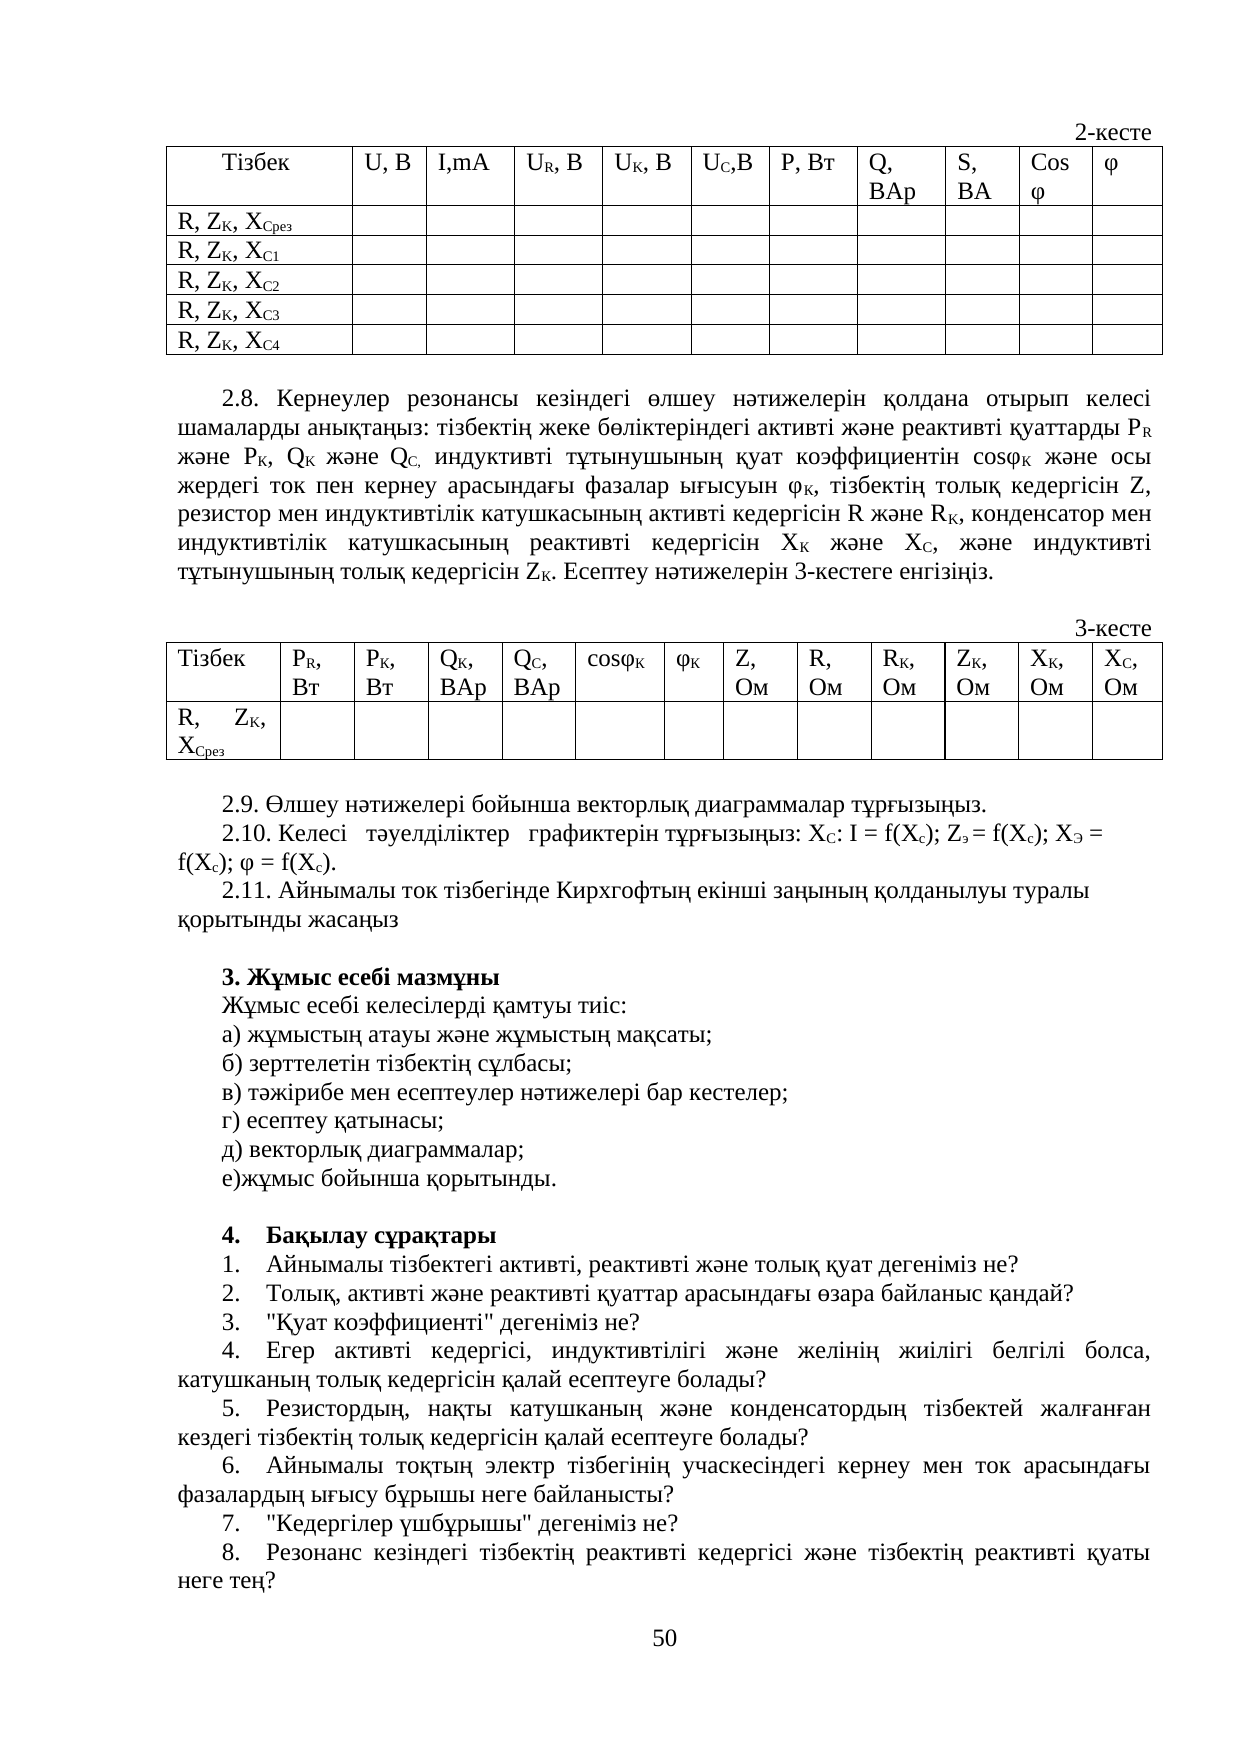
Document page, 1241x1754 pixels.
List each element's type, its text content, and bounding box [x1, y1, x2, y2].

table_cell [692, 265, 769, 294]
table_cell [946, 325, 1019, 354]
table_cell [665, 702, 723, 759]
table_header U, B [353, 147, 426, 205]
table_cell [692, 295, 769, 324]
table_cell R, ZK, ХСрез [167, 206, 352, 234]
table_cell [798, 702, 871, 759]
text 2. Толық, активті және реактивті қуаттар арасындағы өзара байланыс қандай? [177, 1278, 1152, 1307]
table_cell R, ZK, ХС2 [167, 265, 352, 294]
table_header Тізбек [167, 147, 352, 205]
table_cell [724, 702, 797, 759]
text г) есептеу қатынасы; [177, 1105, 1152, 1134]
table_cell [858, 325, 945, 354]
table_cell [1020, 265, 1092, 294]
table_header R, Ом [798, 643, 871, 701]
text д) векторлық диаграммалар; [177, 1134, 1152, 1163]
text 1. Айнымалы тізбектегі активті, реактивті және толық қуат дегеніміз не? [177, 1249, 1152, 1278]
table_cell [515, 325, 602, 354]
table_cell [1093, 325, 1162, 354]
table_header φК [665, 643, 723, 701]
table_cell [858, 295, 945, 324]
text 4. Егер активті кедергісі, индуктивтілігі және желінің жиілігі белгілі болса, катушканың толық кедергісін қалай есептеуге болады? [177, 1335, 1152, 1393]
text 3-кесте [177, 613, 1152, 642]
table_header Q, ВАр [858, 147, 945, 205]
table_cell [770, 265, 857, 294]
table_cell [427, 265, 514, 294]
table_cell [503, 702, 575, 759]
table_header QК, ВАр [429, 643, 502, 701]
table_cell [946, 206, 1019, 234]
table_cell [1093, 206, 1162, 234]
table_cell [872, 702, 944, 759]
table_cell [353, 325, 426, 354]
table_header ZК, Ом [946, 643, 1018, 701]
table_header S, ВА [946, 147, 1019, 205]
table_cell [770, 236, 857, 264]
text 8. Резонанс кезіндегі тізбектің реактивті кедергісі және тізбектің реактивті қуаты неге тең? [177, 1537, 1152, 1594]
text 5. Резистордың, нақты катушканың және конденсатордың тізбектей жалғанған кездегі тізбектің толық кедергісін қалай есептеуге болады? [177, 1393, 1152, 1450]
table_cell [603, 236, 691, 264]
table_cell [515, 206, 602, 234]
table_header P, Вт [770, 147, 857, 205]
table_cell R, ZK, ХС1 [167, 236, 352, 264]
table_header QС, ВАр [503, 643, 575, 701]
table_cell [1019, 702, 1092, 759]
table_cell [515, 236, 602, 264]
table_cell [1020, 206, 1092, 234]
table_cell R, ZK, ХСрез [167, 702, 280, 759]
text е)жұмыс бойынша қорытынды. [177, 1163, 1152, 1192]
table_cell [515, 295, 602, 324]
table_cell [603, 325, 691, 354]
text 3. "Қуат коэффициенті" дегеніміз не? [177, 1307, 1152, 1335]
table_cell [692, 236, 769, 264]
table_cell [1093, 295, 1162, 324]
table_cell [355, 702, 428, 759]
text Жұмыс есебі келесілерді қамтуы тиіс: [177, 990, 1152, 1019]
table_cell [353, 295, 426, 324]
text б) зерттелетін тізбектің сұлбасы; [177, 1048, 1152, 1077]
text 3. Жұмыс есебі мазмұны [177, 962, 1152, 990]
text 2.11. Айнымалы ток тізбегінде Кирхгофтың екінші заңының қолданылуы туралы қорытынды жасаңыз [177, 875, 1152, 933]
table_cell [427, 206, 514, 234]
table_cell [692, 206, 769, 234]
text а) жұмыстың атауы және жұмыстың мақсаты; [177, 1019, 1152, 1048]
table_header Cos φ [1020, 147, 1092, 205]
table_cell R, ZK, ХС3 [167, 295, 352, 324]
table_header Z, Ом [724, 643, 797, 701]
table_cell [427, 295, 514, 324]
table_header I,mA [427, 147, 514, 205]
text 7. "Кедергілер үшбұрышы" дегеніміз не? [177, 1508, 1152, 1537]
table_cell [1093, 265, 1162, 294]
table_cell [858, 206, 945, 234]
table_cell [353, 265, 426, 294]
table_cell [858, 265, 945, 294]
table_cell [770, 325, 857, 354]
table_cell [429, 702, 502, 759]
table_cell [692, 325, 769, 354]
table_cell [1020, 236, 1092, 264]
table_header φ [1093, 147, 1162, 205]
table_cell [858, 236, 945, 264]
table_cell [603, 295, 691, 324]
table_cell [1093, 702, 1162, 759]
table_cell R, ZK, ХС4 [167, 325, 352, 354]
table_header RК, Ом [872, 643, 944, 701]
table_cell [427, 236, 514, 264]
text 2.9. Өлшеу нәтижелері бойынша векторлық диаграммалар тұрғызыңыз. [177, 789, 1152, 818]
table_cell [1020, 295, 1092, 324]
table_header UK, B [603, 147, 691, 205]
table_cell [946, 265, 1019, 294]
table_header cosφК [576, 643, 664, 701]
table_cell [515, 265, 602, 294]
text 2.8. Кернеулер резонансы кезіндегі өлшеу нәтижелерін қолдана отырып келесі шамаларды анықтаңыз: тізбектің жеке бөліктеріндегі активті және реактивті қуаттарды РR және РК, QK және QC, индуктивті тұтынушының қуат коэффициентін cosφК және осы жердегі ток пен кернеу арасындағы фазалар ығысуын φК, тізбектің толық кедергісін Z, резистор мен индуктивтілік катушкасының активті кедергісін R және RK, конденсатор мен индуктивтілік катушкасының реактивті кедергісін ХК және ХС, және индуктивті тұтынушының толық кедергісін ZК. Есептеу нәтижелерін 3-кестеге енгізіңіз. [177, 383, 1152, 585]
table_cell [1020, 325, 1092, 354]
table_header РR, Вт [281, 643, 354, 701]
text 6. Айнымалы тоқтың электр тізбегінің учаскесіндегі кернеу мен ток арасындағы фазалардың ығысу бұрышы неге байланысты? [177, 1450, 1152, 1508]
text 2.10. Келесі тәуелділіктер графиктерін тұрғызыңыз: ХС: I = f(Xc); Zэ = f(Xc); ХЭ = f(Xc); φ = f(Xc). [177, 818, 1152, 875]
table_cell [946, 295, 1019, 324]
table_cell [770, 295, 857, 324]
table_header РК, Вт [355, 643, 428, 701]
table_header UC,B [692, 147, 769, 205]
table_header Тізбек [167, 643, 280, 701]
table_cell [353, 206, 426, 234]
text в) тәжірибе мен есептеулер нәтижелері бар кестелер; [177, 1077, 1152, 1105]
table_cell [576, 702, 664, 759]
table_cell [770, 206, 857, 234]
table_cell [353, 236, 426, 264]
text 2-кесте [177, 117, 1152, 146]
text 4. Бақылау сұрақтары [177, 1220, 1152, 1249]
table_cell [1093, 236, 1162, 264]
table_cell [281, 702, 354, 759]
table_header UR, B [515, 147, 602, 205]
table_header ХС, Ом [1093, 643, 1162, 701]
table_header ХК, Ом [1019, 643, 1092, 701]
table_cell [603, 265, 691, 294]
table_cell [427, 325, 514, 354]
table_cell [603, 206, 691, 234]
table_cell [946, 236, 1019, 264]
table_cell [946, 702, 1018, 759]
